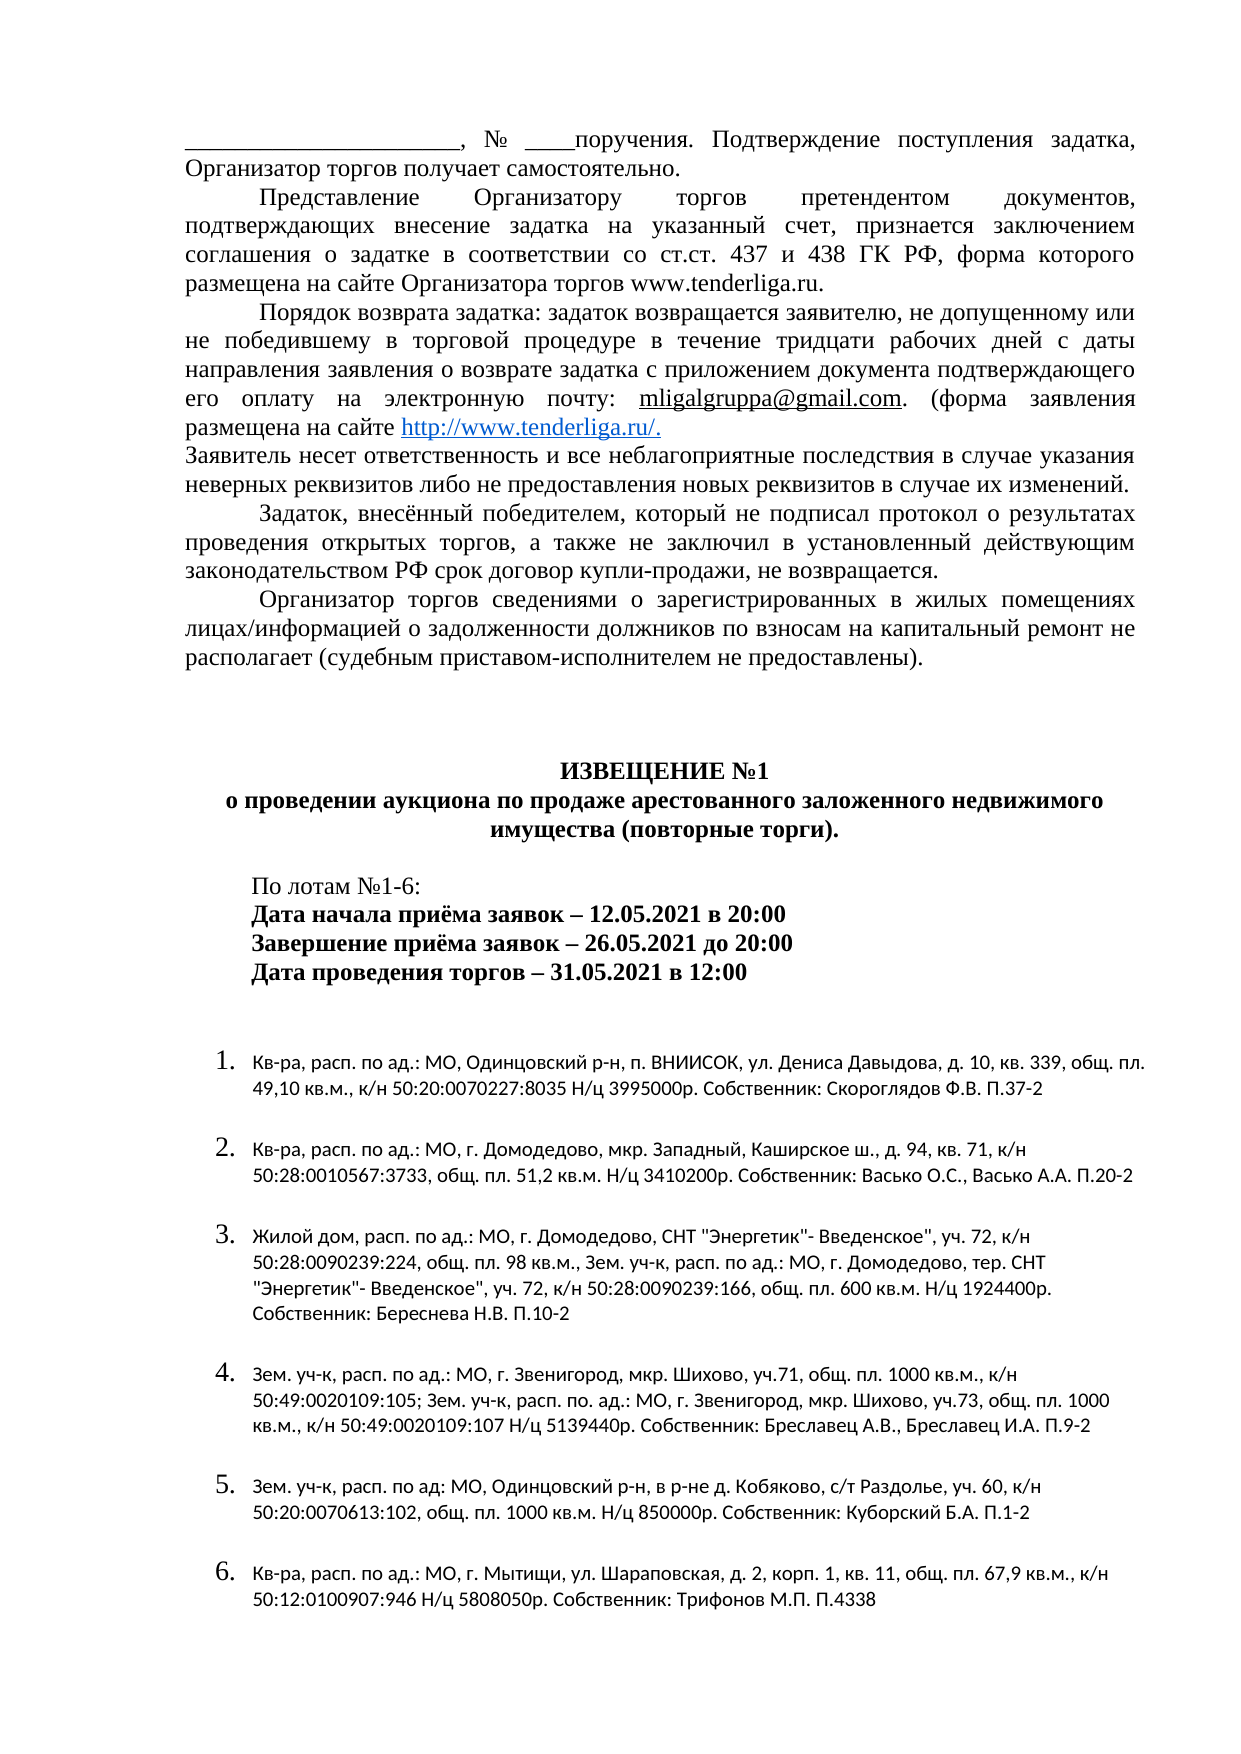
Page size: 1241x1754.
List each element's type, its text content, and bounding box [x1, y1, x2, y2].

text Завершение приёма заявок – 26.05.2021 до 20:00 [177, 928, 1152, 957]
list Кв-ра, расп. по ад.: МО, г. Мытищи, ул. Шараповская, д. 2, корп. 1, кв. 11, общ. пл. 67,9 кв.м., к/н 50:12:0100907:946 Н/ц 5808050р. Собственник: Трифонов М.П. П.4338 [215, 1554, 1152, 1612]
list Кв-ра, расп. по ад.: МО, Одинцовский р-н, п. ВНИИСОК, ул. Дениса Давыдова, д. 10, кв. 339, общ. пл. 49,10 кв.м., к/н 50:20:0070227:8035 Н/ц 3995000р. Собственник: Скороглядов Ф.В. П.37-2 [215, 1043, 1152, 1101]
text ИЗВЕЩЕНИЕ №1 [177, 756, 1152, 785]
list Зем. уч-к, расп. по ад: МО, Одинцовский р-н, в р-не д. Кобяково, с/т Раздолье, уч. 60, к/н 50:20:0070613:102, общ. пл. 1000 кв.м. Н/ц 850000р. Собственник: Куборский Б.А. П.1-2 [215, 1467, 1152, 1525]
text Дата начала приёма заявок – 12.05.2021 в 20:00 [177, 899, 1152, 928]
list Кв-ра, расп. по ад.: МО, г. Домодедово, мкр. Западный, Каширское ш., д. 94, кв. 71, к/н 50:28:0010567:3733, общ. пл. 51,2 кв.м. Н/ц 3410200р. Собственник: Васько О.С., Васько А.А. П.20-2 [215, 1130, 1152, 1188]
list Зем. уч-к, расп. по ад.: МО, г. Звенигород, мкр. Шихово, уч.71, общ. пл. 1000 кв.м., к/н 50:49:0020109:105; Зем. уч-к, расп. по. ад.: МО, г. Звенигород, мкр. Шихово, уч.73, общ. пл. 1000 кв.м., к/н 50:49:0020109:107 Н/ц 5139440р. Собственник: Бреславец А.В., Бреславец И.А. П.9-2 [215, 1355, 1152, 1438]
text По лотам №1-6: [177, 871, 1152, 899]
text Дата проведения торгов – 31.05.2021 в 12:00 [177, 957, 1152, 986]
list Жилой дом, расп. по ад.: МО, г. Домодедово, СНТ "Энергетик"- Введенское", уч. 72, к/н 50:28:0090239:224, общ. пл. 98 кв.м., Зем. уч-к, расп. по ад.: МО, г. Домодедово, тер. СНТ "Энергетик"- Введенское", уч. 72, к/н 50:28:0090239:166, общ. пл. 600 кв.м. Н/ц 1924400р. Собственник: Береснева Н.В. П.10-2 [215, 1217, 1152, 1326]
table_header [177, 118, 1152, 677]
text о проведении аукциона по продаже арестованного заложенного недвижимого имущества (повторные торги). [177, 785, 1152, 843]
